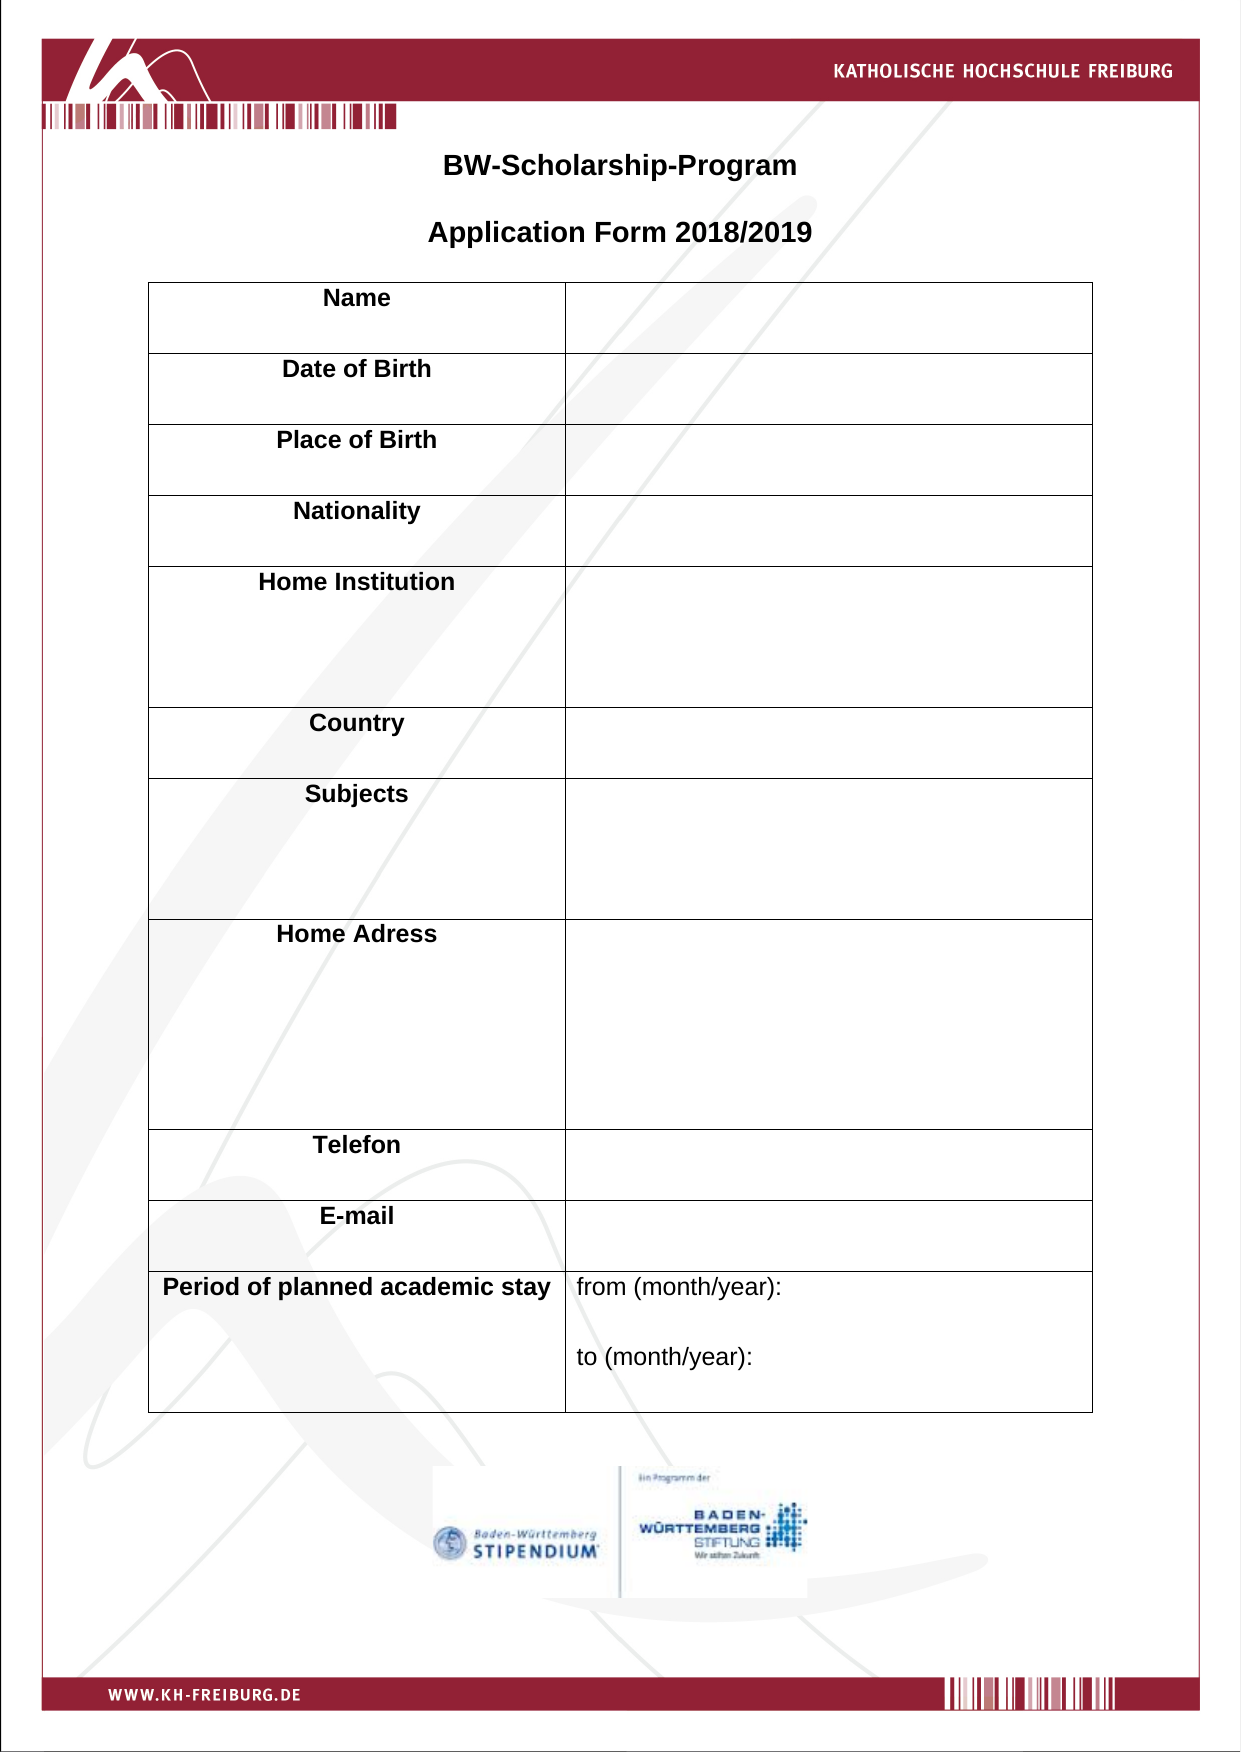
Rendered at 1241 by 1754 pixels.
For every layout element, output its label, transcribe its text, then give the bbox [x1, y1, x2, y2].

table_cell Subjects [149, 779, 565, 918]
table_cell Country [149, 708, 565, 777]
table_cell Home Institution [149, 567, 565, 707]
table_cell Period of planned academic stay [149, 1272, 565, 1412]
table_cell from (month/year): to (month/year): [566, 1272, 1092, 1412]
table_cell [566, 708, 1092, 777]
table_cell [566, 779, 1092, 918]
text Application Form 2018/2019 [148, 215, 1092, 248]
table_cell Nationality [149, 496, 565, 566]
table_cell [566, 1201, 1092, 1271]
table_cell Telefon [149, 1130, 565, 1200]
table_cell [566, 1130, 1092, 1200]
table_cell Home Adress [149, 920, 565, 1129]
table_cell Date of Birth [149, 354, 565, 424]
table_cell [566, 425, 1092, 495]
table_header Name [149, 283, 565, 353]
table_cell [566, 567, 1092, 707]
table_header [566, 283, 1092, 353]
text BW-Scholarship-Program [148, 148, 1092, 181]
picture [0, 0, 1241, 1752]
table_cell E-mail [149, 1201, 565, 1271]
table_cell [566, 496, 1092, 566]
table_cell Place of Birth [149, 425, 565, 495]
table_cell [566, 920, 1092, 1129]
table_cell [566, 354, 1092, 424]
